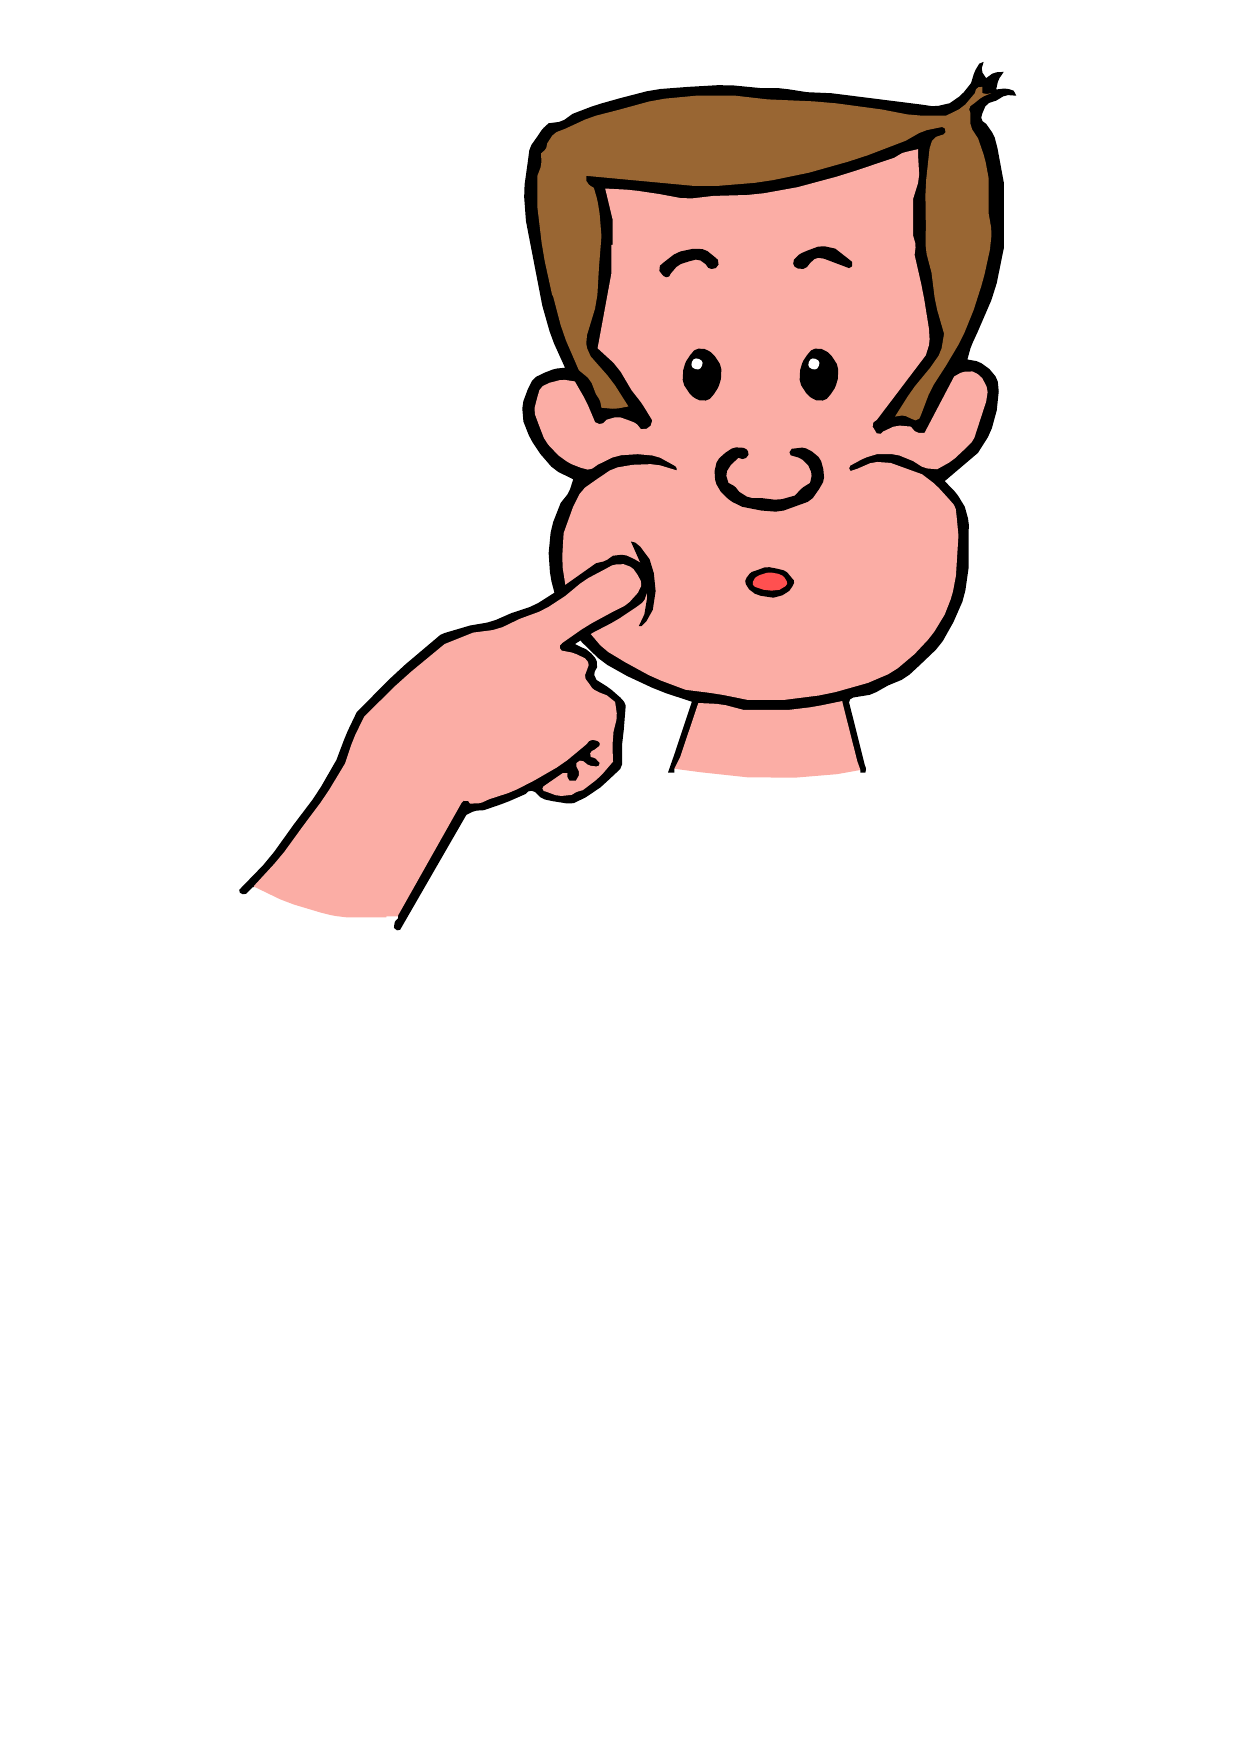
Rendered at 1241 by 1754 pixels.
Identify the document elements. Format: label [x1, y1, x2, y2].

table_cell [118, 30, 1137, 963]
